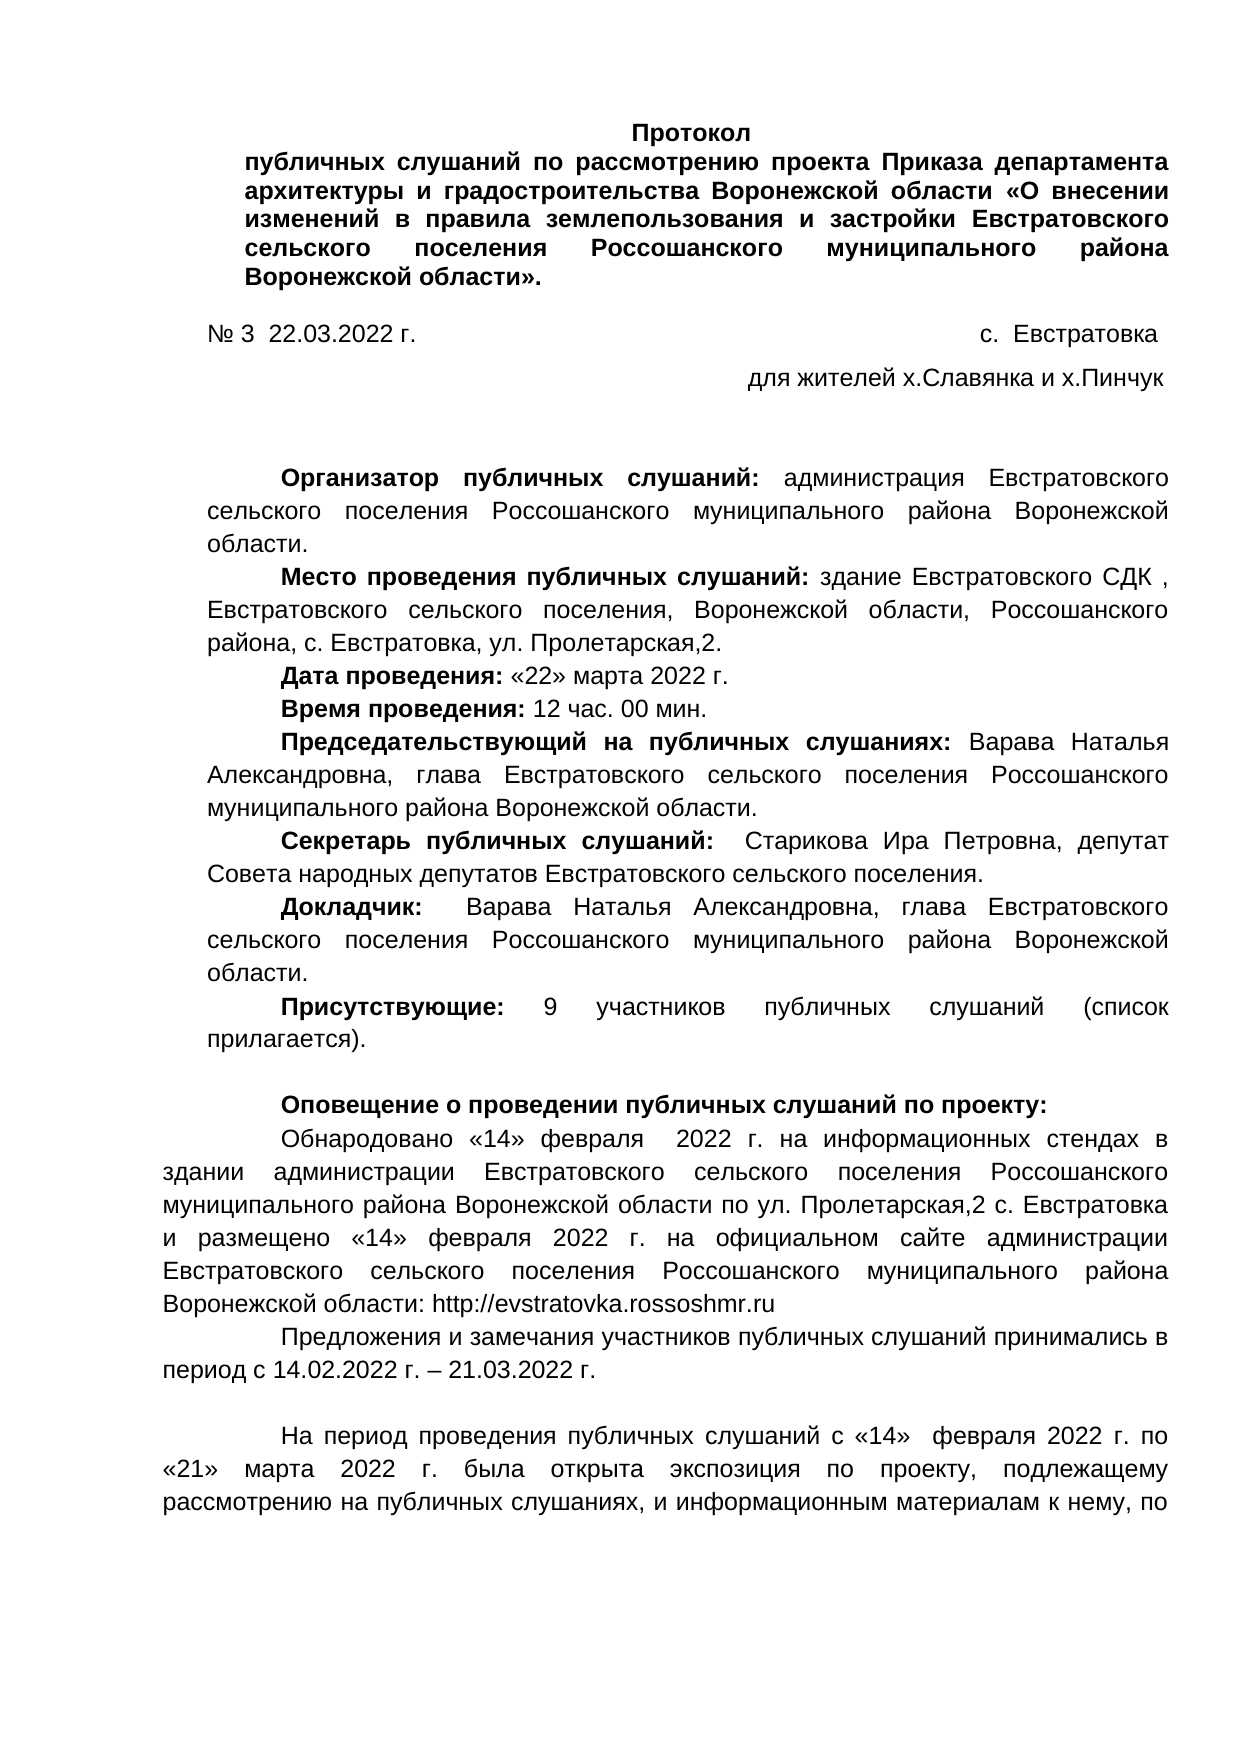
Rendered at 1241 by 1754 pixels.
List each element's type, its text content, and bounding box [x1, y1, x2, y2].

text для жителей х.Славянка и х.Пинчук [207, 362, 1169, 391]
text Организатор публичных слушаний: администрация Евстратовского сельского поселения Россошанского муниципального района Воронежской области. [207, 463, 1169, 558]
text Предложения и замечания участников публичных слушаний принимались в период с 14.02.2022 г. – 21.03.2022 г. [162, 1322, 1169, 1383]
text Протокол [207, 118, 1169, 147]
text Обнародовано «14» февраля 2022 г. на информационных стендах в здании администрации Евстратовского сельского поселения Россошанского муниципального района Воронежской области по ул. Пролетарская,2 с. Евстратовка и размещено «14» февраля 2022 г. на официальном сайте администрации Евстратовского сельского поселения Россошанского муниципального района Воронежской области: http://evstratovka.rossoshmr.ru [162, 1123, 1169, 1317]
text Дата проведения: «22» марта 2022 г. [207, 661, 1169, 690]
text Время проведения: 12 час. 00 мин. [207, 694, 1169, 723]
text Председательствующий на публичных слушаниях: Варава Наталья Александровна, глава Евстратовского сельского поселения Россошанского муниципального района Воронежской области. [207, 727, 1169, 822]
text Докладчик: Варава Наталья Александровна, глава Евстратовского сельского поселения Россошанского муниципального района Воронежской области. [207, 892, 1169, 987]
text Оповещение о проведении публичных слушаний по проекту: [162, 1091, 1169, 1119]
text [162, 1421, 1169, 1516]
text Присутствующие: 9 участников публичных слушаний (список прилагается). [207, 991, 1169, 1053]
text Место проведения публичных слушаний: здание Евстратовского СДК , Евстратовского сельского поселения, Воронежской области, Россошанского района, с. Евстратовка, ул. Пролетарская,2. [207, 562, 1169, 657]
text № 3 22.03.2022 г. с. Евстратовка [207, 319, 1169, 348]
text публичных слушаний по рассмотрению проекта Приказа департамента архитектуры и градостроительства Воронежской области «О внесении изменений в правила землепользования и застройки Евстратовского сельского поселения Россошанского муниципального района Воронежской области». [244, 147, 1169, 291]
text Секретарь публичных слушаний: Старикова Ира Петровна, депутат Совета народных депутатов Евстратовского сельского поселения. [207, 826, 1169, 888]
